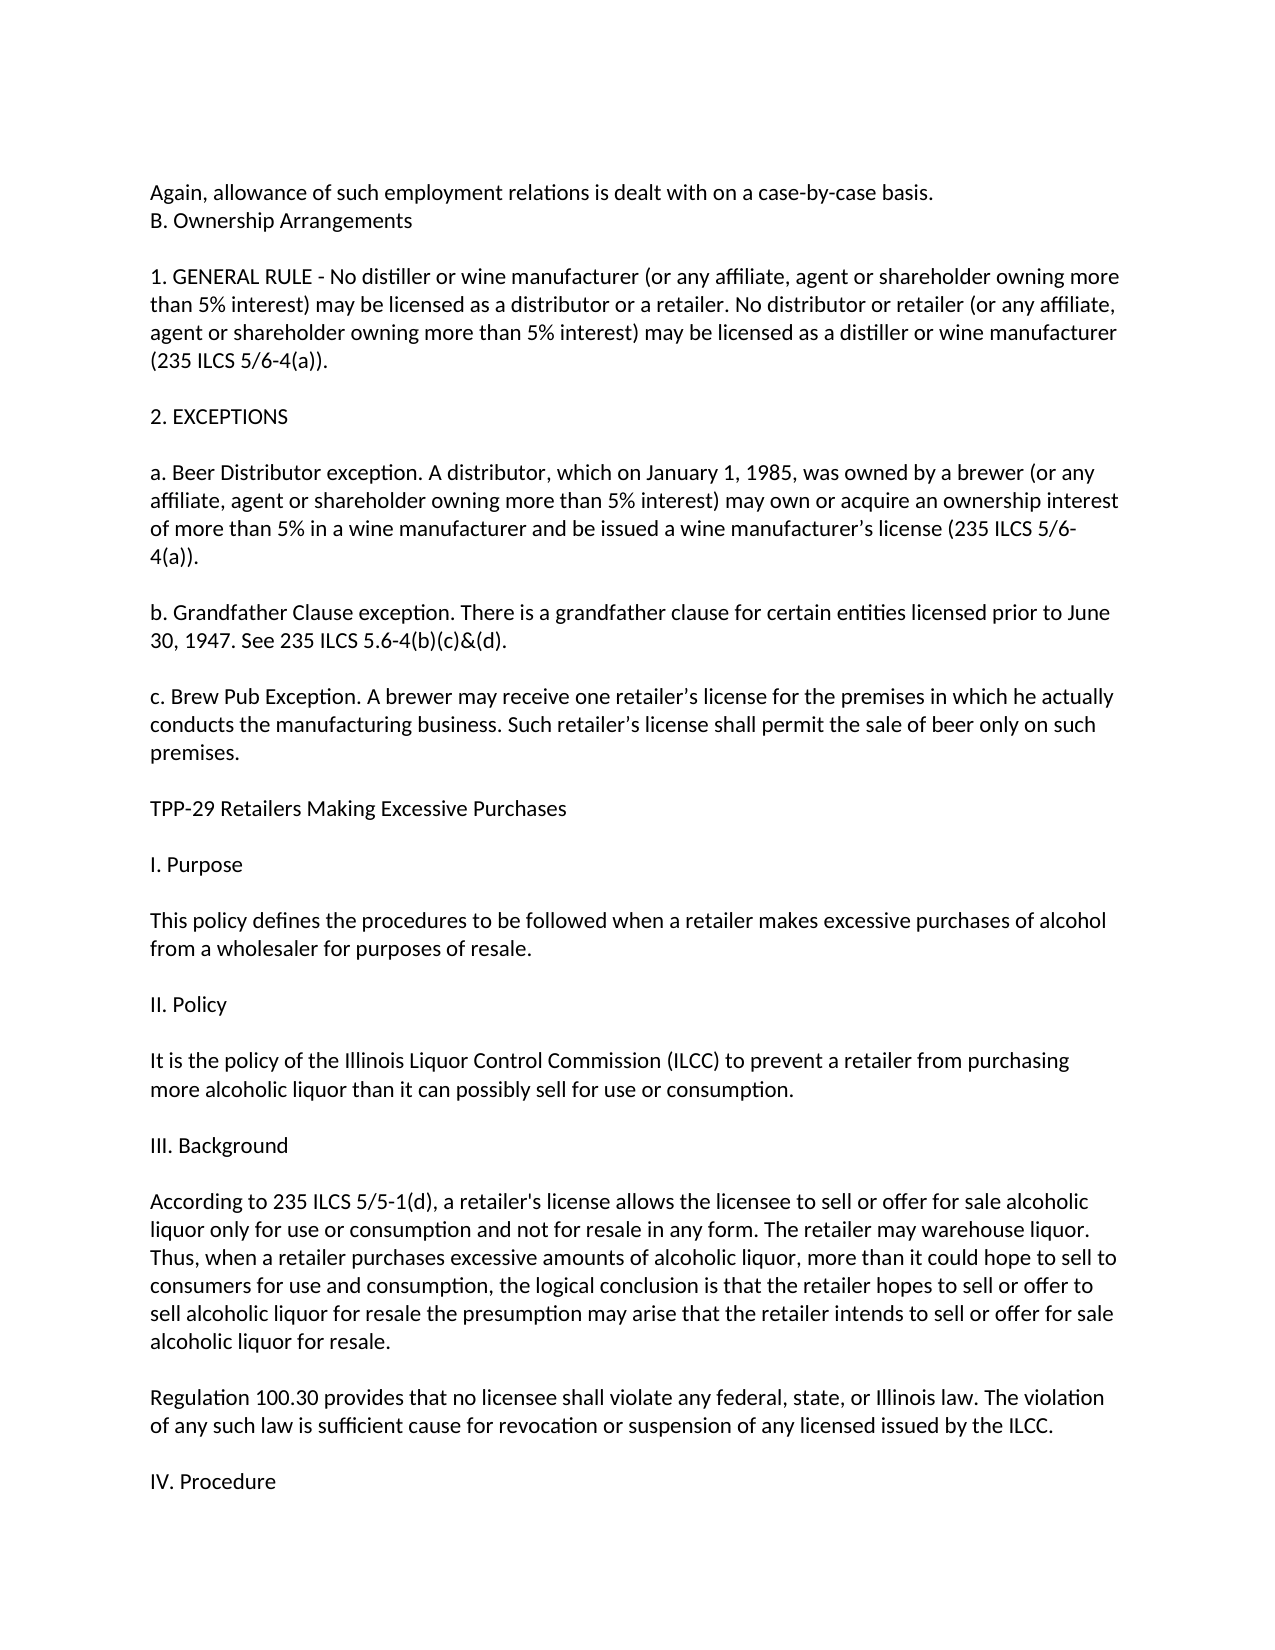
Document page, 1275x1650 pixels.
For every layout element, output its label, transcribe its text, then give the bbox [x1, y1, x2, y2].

text II. Policy [150, 991, 1125, 1019]
text TPP-29 Retailers Making Excessive Purchases [150, 794, 1125, 822]
text III. Background [150, 1131, 1125, 1159]
text According to 235 ILCS 5/5-1(d), a retailer's license allows the licensee to sell or offer for sale alcoholic liquor only for use or consumption and not for resale in any form. The retailer may warehouse liquor. Thus, when a retailer purchases excessive amounts of alcoholic liquor, more than it could hope to sell to consumers for use and consumption, the logical conclusion is that the retailer hopes to sell or offer to sell alcoholic liquor for resale the presumption may arise that the retailer intends to sell or offer for sale alcoholic liquor for resale. [150, 1187, 1125, 1355]
text I. Purpose [150, 851, 1125, 878]
text It is the policy of the Illinois Liquor Control Commission (ILCC) to prevent a retailer from purchasing more alcoholic liquor than it can possibly sell for use or consumption. [150, 1047, 1125, 1103]
text a. Beer Distributor exception. A distributor, which on January 1, 1985, was owned by a brewer (or any affiliate, agent or shareholder owning more than 5% interest) may own or acquire an ownership interest of more than 5% in a wine manufacturer and be issued a wine manufacturer’s license (235 ILCS 5/6-4(a)). [150, 458, 1125, 570]
text 2. EXCEPTIONS [150, 402, 1125, 430]
text Again, allowance of such employment relations is dealt with on a case-by-case basis. [150, 178, 1125, 206]
text B. Ownership Arrangements [150, 206, 1125, 234]
text IV. Procedure [150, 1467, 1125, 1495]
text b. Grandfather Clause exception. There is a grandfather clause for certain entities licensed prior to June 30, 1947. See 235 ILCS 5.6-4(b)(c)&(d). [150, 598, 1125, 654]
text Regulation 100.30 provides that no licensee shall violate any federal, state, or Illinois law. The violation of any such law is sufficient cause for revocation or suspension of any licensed issued by the ILCC. [150, 1383, 1125, 1439]
text 1. GENERAL RULE - No distiller or wine manufacturer (or any affiliate, agent or shareholder owning more than 5% interest) may be licensed as a distributor or a retailer. No distributor or retailer (or any affiliate, agent or shareholder owning more than 5% interest) may be licensed as a distiller or wine manufacturer (235 ILCS 5/6-4(a)). [150, 262, 1125, 374]
text This policy defines the procedures to be followed when a retailer makes excessive purchases of alcohol from a wholesaler for purposes of resale. [150, 907, 1125, 963]
text c. Brew Pub Exception. A brewer may receive one retailer’s license for the premises in which he actually conducts the manufacturing business. Such retailer’s license shall permit the sale of beer only on such premises. [150, 682, 1125, 766]
